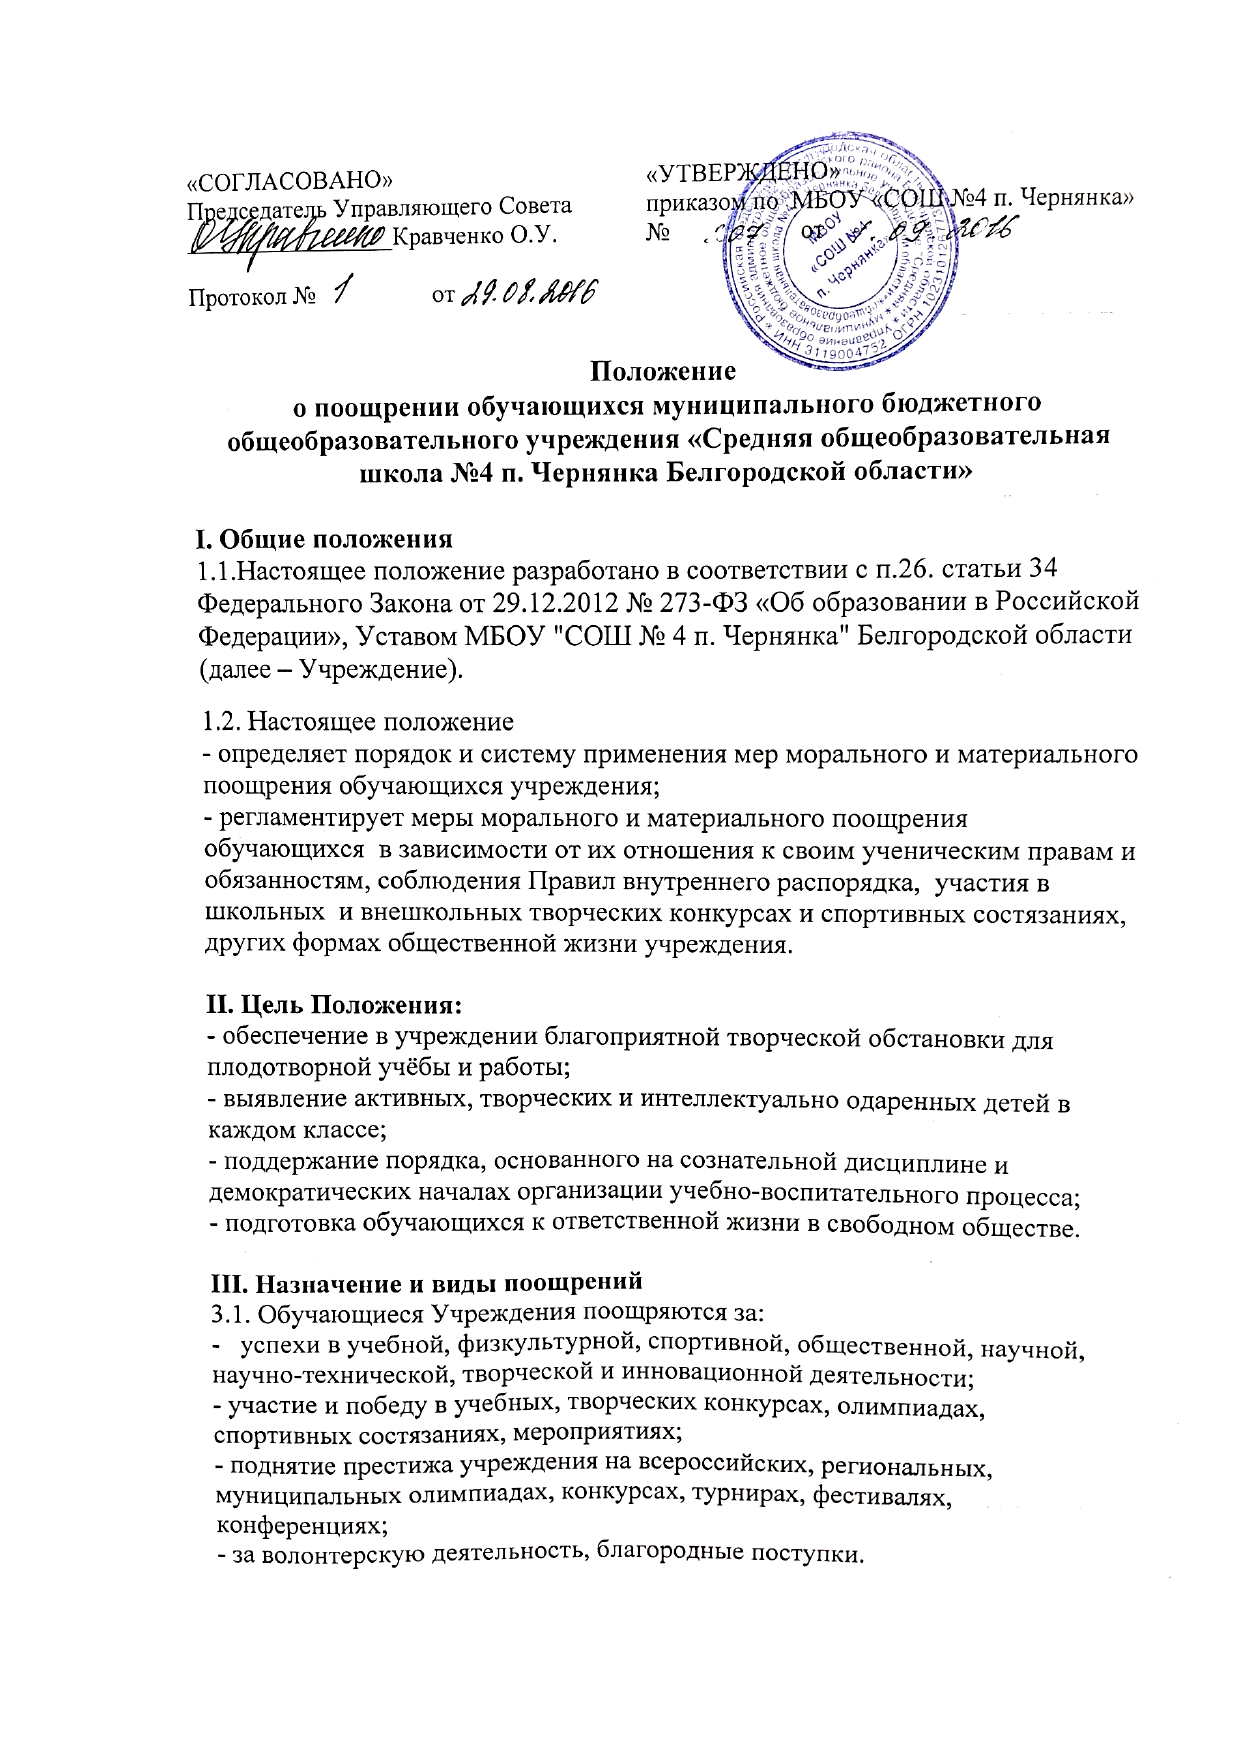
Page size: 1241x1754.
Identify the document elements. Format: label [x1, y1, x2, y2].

picture [177, 118, 1198, 1606]
